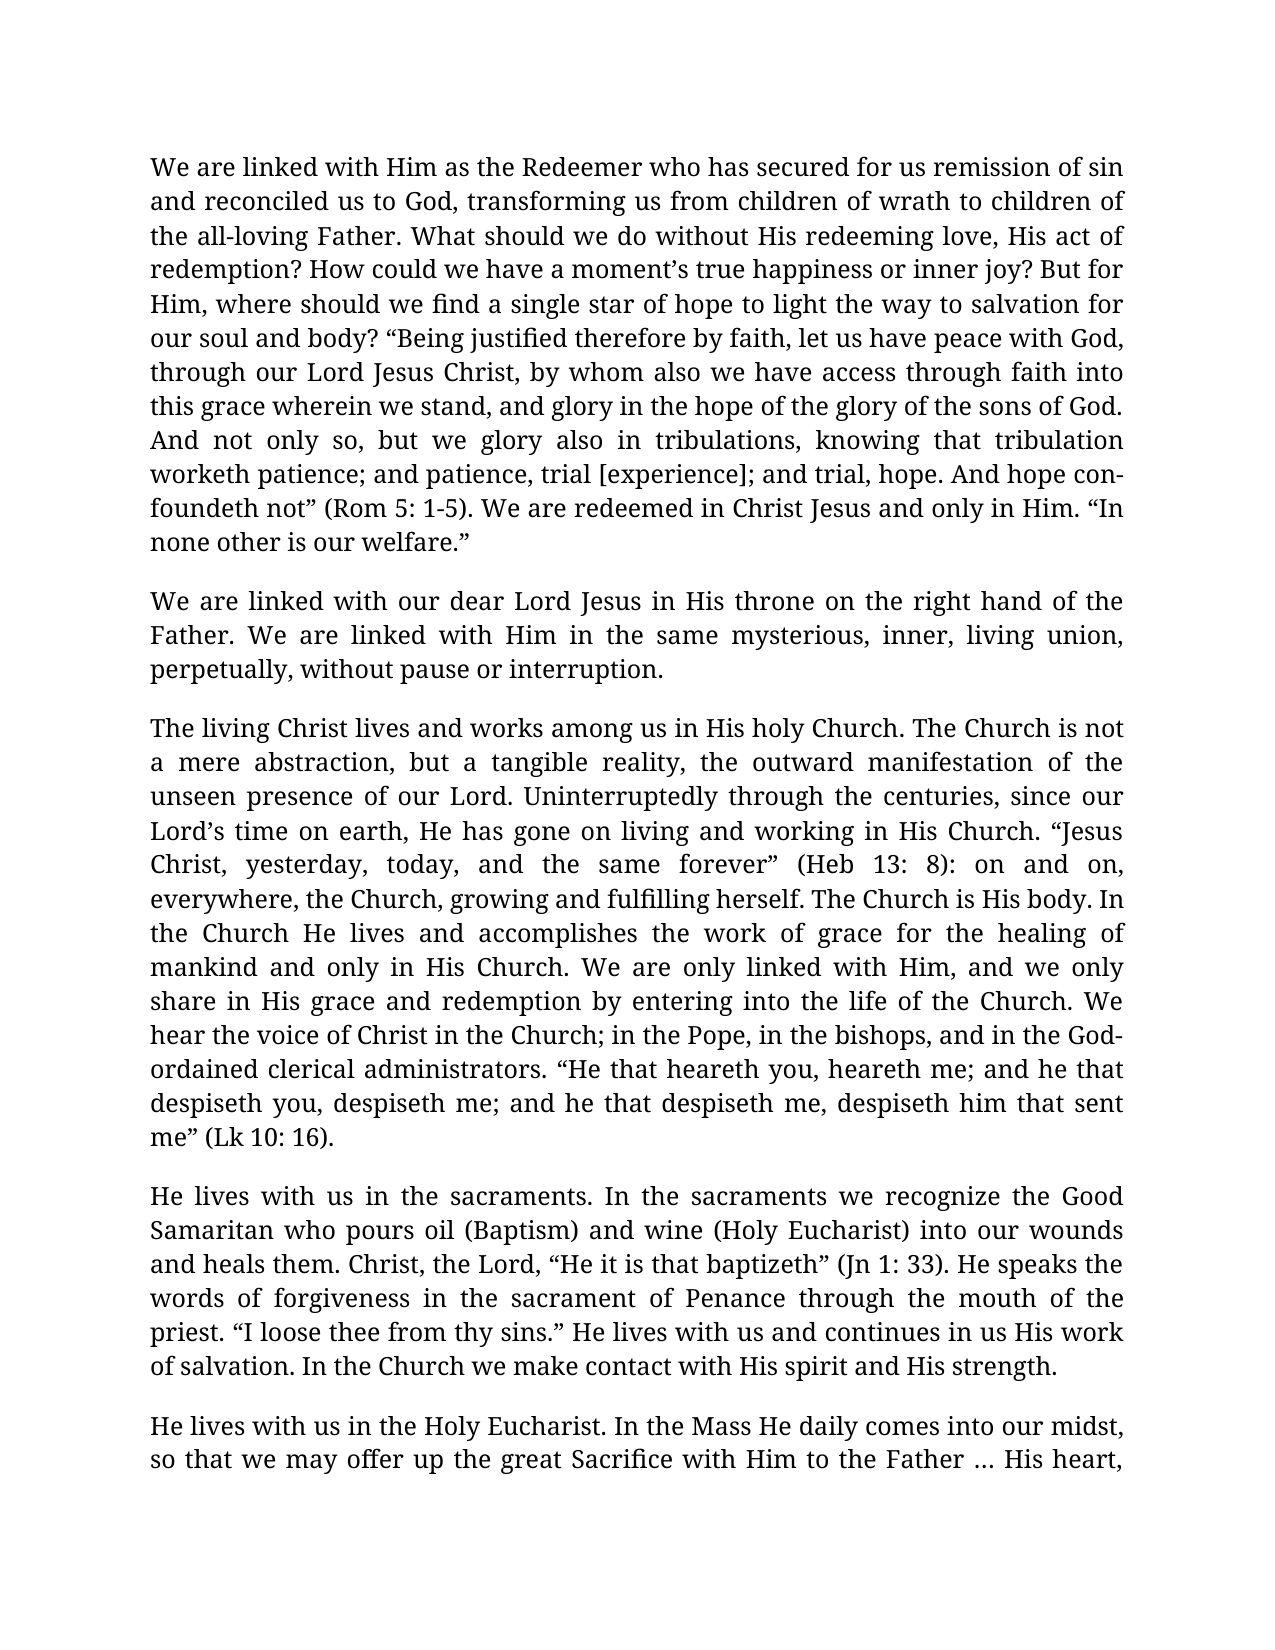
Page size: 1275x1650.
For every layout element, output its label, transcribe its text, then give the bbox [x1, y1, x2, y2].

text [150, 1408, 1125, 1476]
text We are linked with Him as the Redeemer who has secured for us remission of sin and reconciled us to God, transforming us from children of wrath to children of the all-loving Father. What should we do without His redeeming love, His act of redemption? How could we have a moment’s true happiness or inner joy? But for Him, where should we find a single star of hope to light the way to salvation for our soul and body? “Being justified therefore by faith, let us have peace with God, through our Lord Jesus Christ, by whom also we have access through faith into this grace wherein we stand, and glory in the hope of the glory of the sons of God. And not only so, but we glory also in tribulations, knowing that tribulation worketh patience; and patience, trial [experience]; and trial, hope. And hope con-foundeth not” (Rom 5: 1-5). We are redeemed in Christ Jesus and only in Him. “In none other is our welfare.” [150, 150, 1125, 559]
text He lives with us in the sacraments. In the sacraments we recognize the Good Samaritan who pours oil (Baptism) and wine (Holy Eucharist) into our wounds and heals them. Christ, the Lord, “He it is that baptizeth” (Jn 1: 33). He speaks the words of forgiveness in the sacrament of Penance through the mouth of the priest. “I loose thee from thy sins.” He lives with us and continues in us His work of salvation. In the Church we make contact with His spirit and His strength. [150, 1179, 1125, 1383]
text The living Christ lives and works among us in His holy Church. The Church is not a mere abstraction, but a tangible reality, the outward manifestation of the unseen presence of our Lord. Uninterruptedly through the centuries, since our Lord’s time on earth, He has gone on living and working in His Church. “Jesus Christ, yesterday, today, and the same forever” (Heb 13: 8): on and on, everywhere, the Church, growing and fulfilling herself. The Church is His body. In the Church He lives and accomplishes the work of grace for the healing of mankind and only in His Church. We are only linked with Him, and we only share in His grace and redemption by entering into the life of the Church. We hear the voice of Christ in the Church; in the Pope, in the bishops, and in the God-ordained clerical administrators. “He that heareth you, heareth me; and he that despiseth you, despiseth me; and he that despiseth me, despiseth him that sent me” (Lk 10: 16). [150, 711, 1125, 1154]
text We are linked with our dear Lord Jesus in His throne on the right hand of the Father. We are linked with Him in the same mysterious, inner, living union, perpetually, without pause or interruption. [150, 584, 1125, 686]
